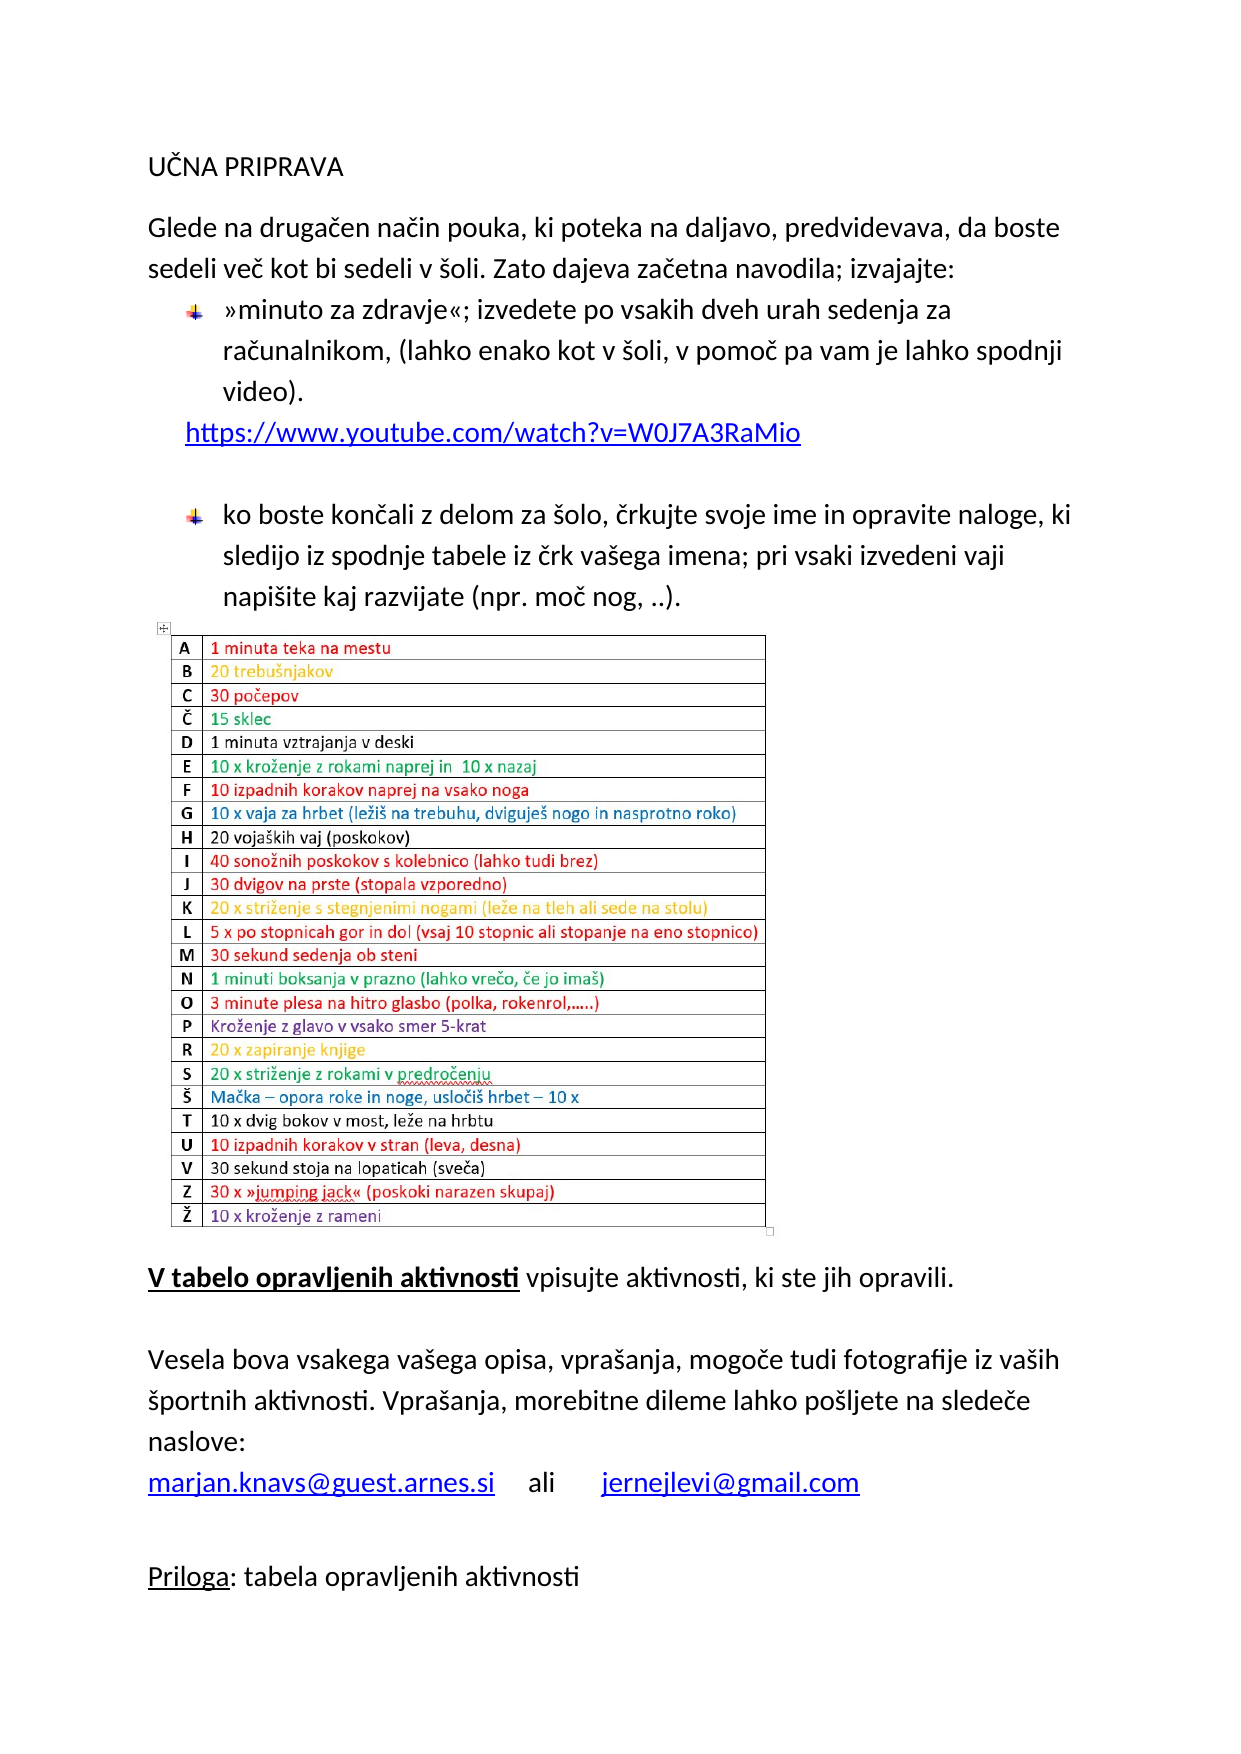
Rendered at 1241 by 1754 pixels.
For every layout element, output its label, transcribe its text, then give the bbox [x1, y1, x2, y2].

picture [186, 507, 203, 525]
text V tabelo opravljenih aktivnosti vpisujte aktivnosti, ki ste jih opravili. [148, 1259, 1093, 1295]
list ko boste končali z delom za šolo, črkujte svoje ime in opravite naloge, ki sledijo iz spodnje tabele iz črk vašega imena; pri vsaki izvedeni vaji napišite kaj razvijate (npr. moč nog, ..). [185, 496, 1093, 613]
picture [147, 618, 796, 1256]
picture [186, 303, 203, 320]
text Priloga: tabela opravljenih aktivnosti [148, 1558, 1093, 1594]
text Vesela bova vsakega vašega opisa, vprašanja, mogoče tudi fotografije iz vaših športnih aktivnosti. Vprašanja, morebitne dileme lahko pošljete na sledeče naslove: [148, 1341, 1093, 1459]
text Glede na drugačen način pouka, ki poteka na daljavo, predvidevava, da boste sedeli več kot bi sedeli v šoli. Zato dajeva začetna navodila; izvajajte: [148, 209, 1093, 286]
text marjan.knavs@guest.arnes.si ali jernejlevi@gmail.com [148, 1464, 1093, 1500]
text UČNA PRIPRAVA [148, 148, 1093, 183]
list »minuto za zdravje«; izvedete po vsakih dveh urah sedenja za računalnikom, (lahko enako kot v šoli, v pomoč pa vam je lahko spodnji video). [185, 291, 1093, 409]
text https://www.youtube.com/watch?v=W0J7A3RaMio [185, 414, 1093, 450]
